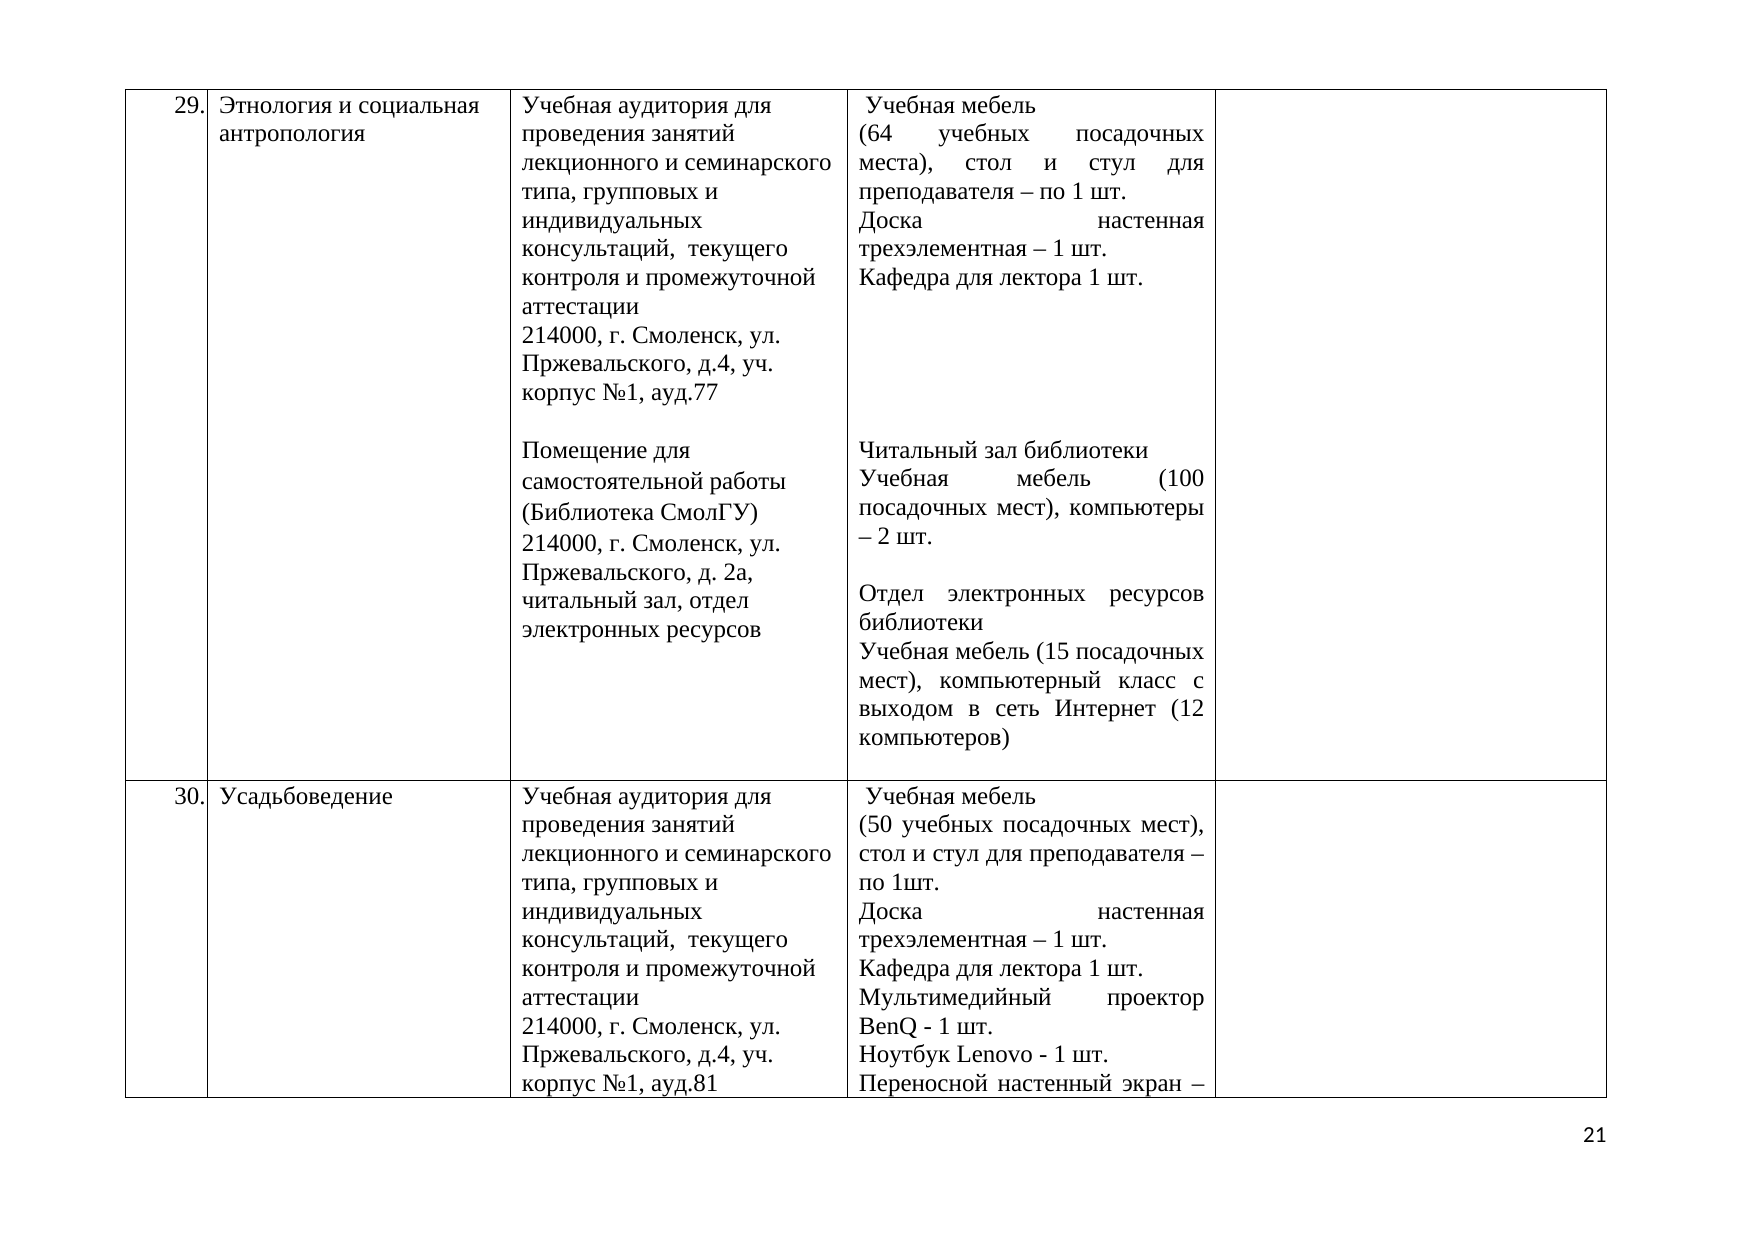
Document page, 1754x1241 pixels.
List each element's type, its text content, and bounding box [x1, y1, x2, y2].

table_cell [1216, 90, 1606, 780]
table_cell Учебная мебель (64 учебных посадочных места), стол и стул для преподавателя – по 1 шт. Доска настенная трехэлементная – 1 шт. Кафедра для лектора 1 шт. Читальный зал библиотеки Учебная мебель (100 посадочных мест), компьютеры – 2 шт. Отдел электронных ресурсов библиотеки Учебная мебель (15 посадочных мест), компьютерный класс с выходом в сеть Интернет (12 компьютеров) [848, 90, 1215, 780]
table_cell Усадьбоведение [208, 781, 510, 1097]
table_cell [126, 781, 207, 1097]
table_cell [126, 90, 207, 780]
table_cell [1216, 781, 1606, 1097]
table_cell Этнология и социальная антропология [208, 90, 510, 780]
table_cell Учебная аудитория для проведения занятий лекционного и семинарского типа, групповых и индивидуальных консультаций, текущего контроля и промежуточной аттестации 214000, г. Смоленск, ул. Пржевальского, д.4, уч. корпус №1, ауд.77 Помещение для самостоятельной работы (Библиотека СмолГУ) 214000, г. Смоленск, ул. Пржевальского, д. 2а, читальный зал, отдел электронных ресурсов [511, 90, 847, 780]
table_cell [848, 781, 1215, 1097]
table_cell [511, 781, 847, 1097]
